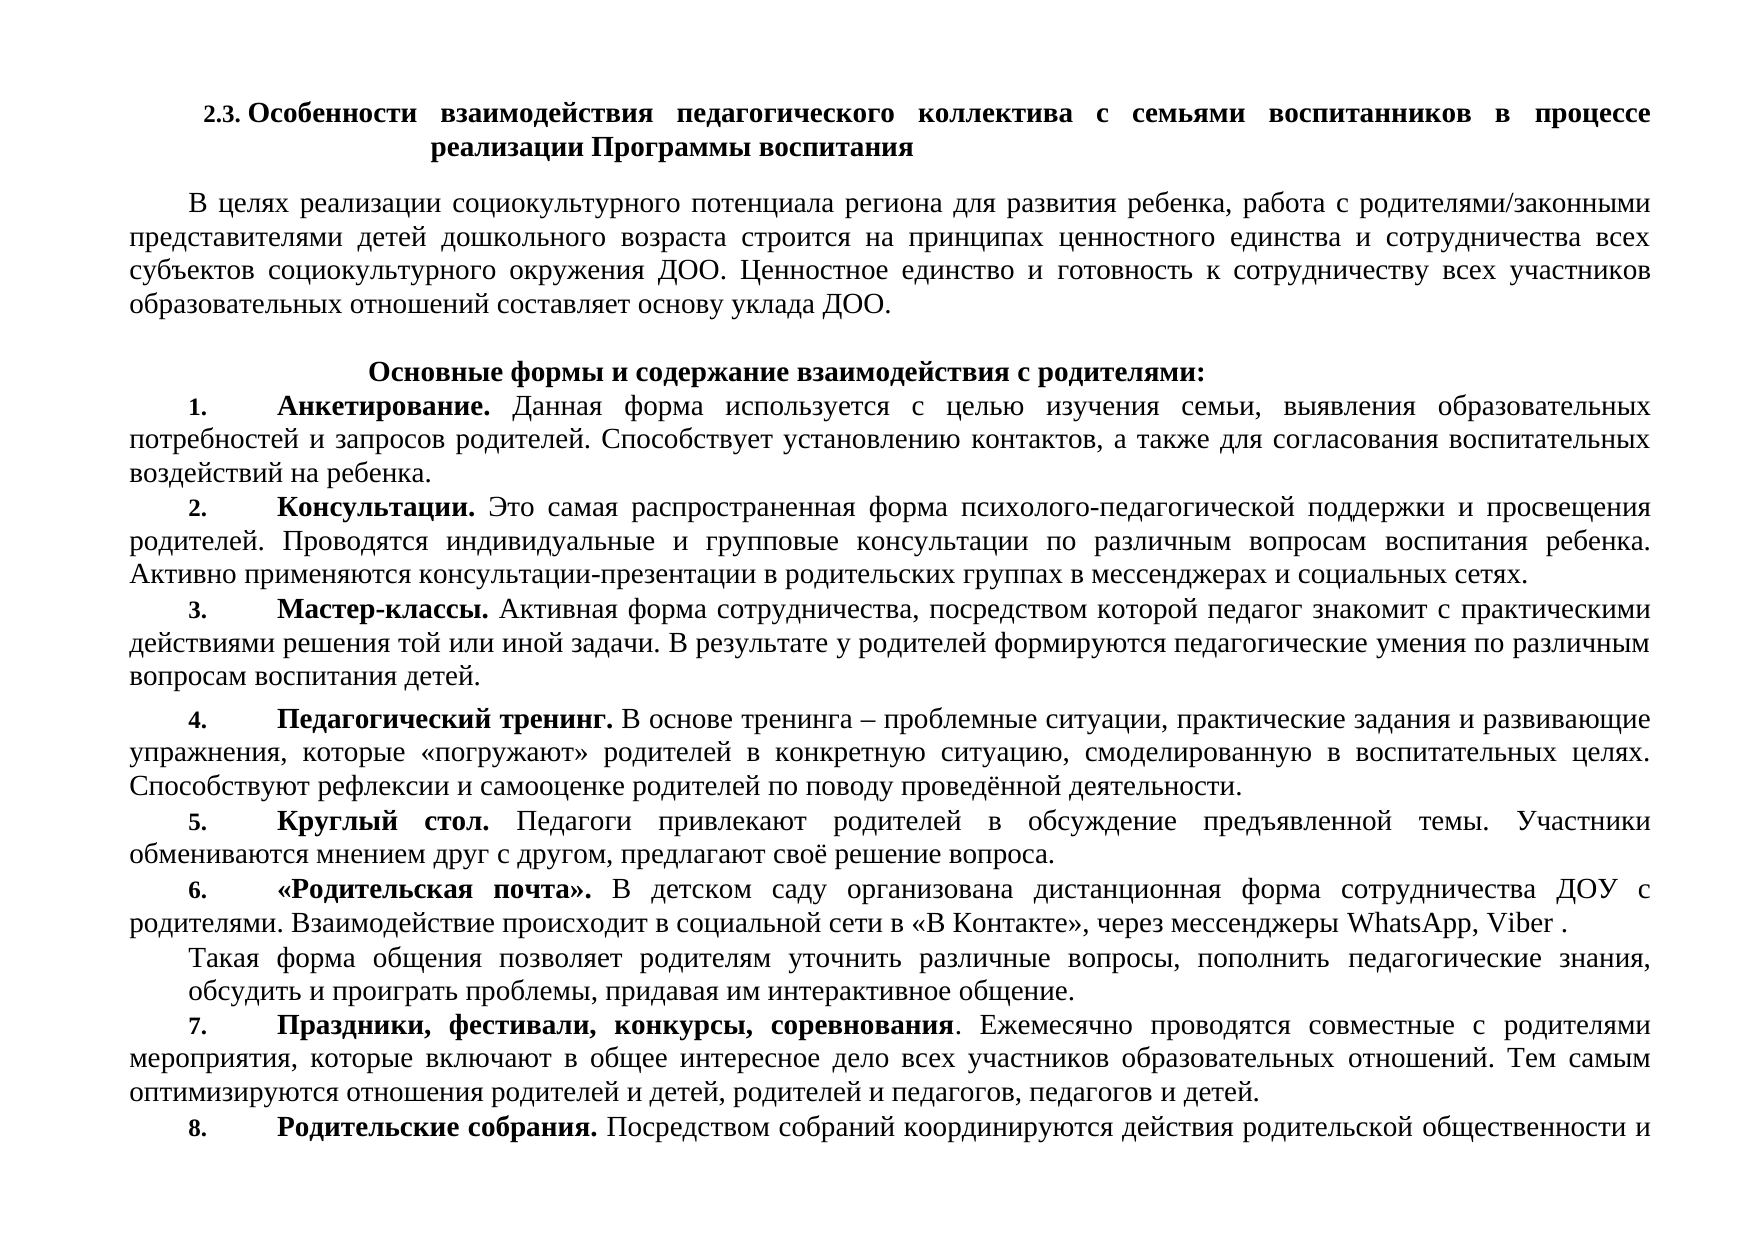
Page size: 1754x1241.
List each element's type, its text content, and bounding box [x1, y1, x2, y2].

list Круглый стол. Педагоги привлекают родителей в обсуждение предъявленной темы. Участники обмениваются мнением друг с другом, предлагают своё решение вопроса. [129, 803, 1651, 870]
subtitle Основные формы и содержание взаимодействия с родителями: [368, 354, 1651, 387]
list Мастер-классы. Активная форма сотрудничества, посредством которой педагог знакомит с практическими действиями решения той или иной задачи. В результате у родителей формируются педагогические умения по различным вопросам воспитания детей. [129, 591, 1651, 692]
list «Родительская почта». В детском саду организована дистанционная форма сотрудничества ДОУ с родителями. Взаимодействие происходит в социальной сети в «В Контакте», через мессенджеры WhatsApp, Viber . [129, 871, 1651, 938]
list Консультации. Это самая распространенная форма психолого-педагогической поддержки и просвещения родителей. Проводятся индивидуальные и групповые консультации по различным вопросам воспитания ребенка. Активно применяются консультации-презентации в родительских группах в мессенджерах и социальных сетях. [129, 489, 1651, 590]
text В целях реализации социокультурного потенциала региона для развития ребенка, работа с родителями/законными представителями детей дошкольного возраста строится на принципах ценностного единства и сотрудничества всех субъектов социокультурного окружения ДОО. Ценностное единство и готовность к сотрудничеству всех участников образовательных отношений составляет основу уклада ДОО. [129, 185, 1651, 319]
list Праздники, фестивали, конкурсы, соревнования. Ежемесячно проводятся совместные с родителями мероприятия, которые включают в общее интересное дело всех участников образовательных отношений. Тем самым оптимизируются отношения родителей и детей, родителей и педагогов, педагогов и детей. [129, 1007, 1651, 1107]
list Педагогический тренинг. В основе тренинга – проблемные ситуации, практические задания и развивающие упражнения, которые «погружают» родителей в конкретную ситуацию, смоделированную в воспитательных целях. Способствуют рефлексии и самооценке родителей по поводу проведённой деятельности. [129, 701, 1651, 801]
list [129, 1109, 1651, 1142]
list Такая форма общения позволяет родителям уточнить различные вопросы, пополнить педагогические знания, обсудить и проиграть проблемы, придавая им интерактивное общение. [188, 940, 1651, 1007]
subtitle Особенности взаимодействия педагогического коллектива с семьями воспитанников в процессе реализации Программы воспитания [203, 95, 1651, 162]
list Анкетирование. Данная форма используется с целью изучения семьи, выявления образовательных потребностей и запросов родителей. Способствует установлению контактов, а также для согласования воспитательных воздействий на ребенка. [129, 388, 1651, 488]
